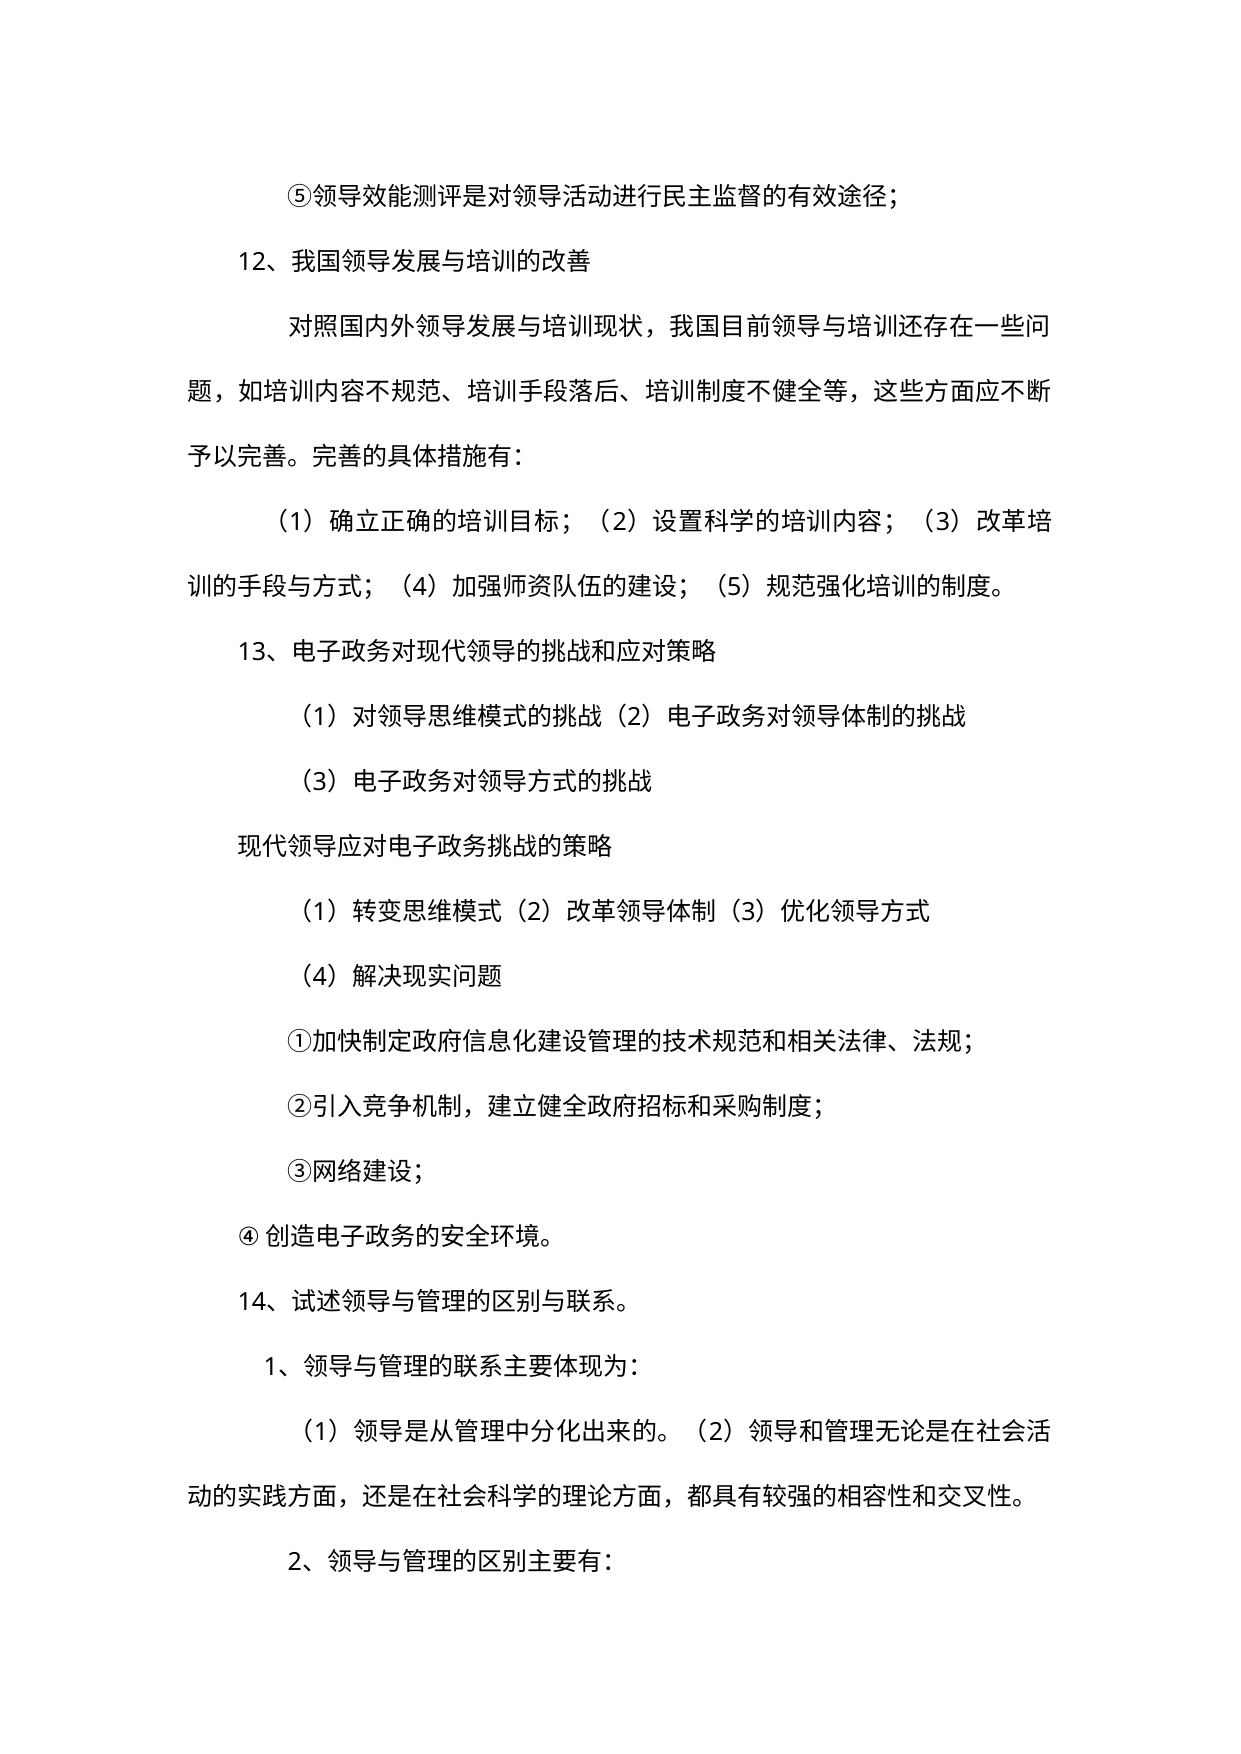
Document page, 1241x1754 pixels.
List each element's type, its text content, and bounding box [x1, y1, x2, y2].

text ④创造电子政务的安全环境。 [187, 1202, 1053, 1267]
text （1）领导是从管理中分化出来的。（2）领导和管理无论是在社会活动的实践方面，还是在社会科学的理论方面，都具有较强的相容性和交叉性。 [187, 1397, 1053, 1527]
text ⑤领导效能测评是对领导活动进行民主监督的有效途径； [187, 162, 1053, 227]
text （1）确立正确的培训目标；（2）设置科学的培训内容；（3）改革培训的手段与方式；（4）加强师资队伍的建设；（5）规范强化培训的制度。 [187, 487, 1053, 617]
text 对照国内外领导发展与培训现状，我国目前领导与培训还存在一些问题，如培训内容不规范、培训手段落后、培训制度不健全等，这些方面应不断予以完善。完善的具体措施有： [187, 292, 1053, 487]
text （3）电子政务对领导方式的挑战 [187, 747, 1053, 812]
text （1）转变思维模式（2）改革领导体制（3）优化领导方式 [187, 877, 1053, 942]
text ③网络建设； [187, 1137, 1053, 1202]
text 12、我国领导发展与培训的改善 [187, 227, 1053, 292]
text （1）对领导思维模式的挑战（2）电子政务对领导体制的挑战 [187, 682, 1053, 747]
text ①加快制定政府信息化建设管理的技术规范和相关法律、法规； [187, 1007, 1053, 1072]
text ②引入竞争机制，建立健全政府招标和采购制度； [187, 1072, 1053, 1137]
text 现代领导应对电子政务挑战的策略 [187, 812, 1053, 877]
text 14、试述领导与管理的区别与联系。 [187, 1267, 1053, 1332]
text 1、领导与管理的联系主要体现为： [187, 1332, 1053, 1397]
text 2、领导与管理的区别主要有： [187, 1527, 1053, 1592]
text 13、电子政务对现代领导的挑战和应对策略 [187, 617, 1053, 682]
text （4）解决现实问题 [187, 942, 1053, 1007]
